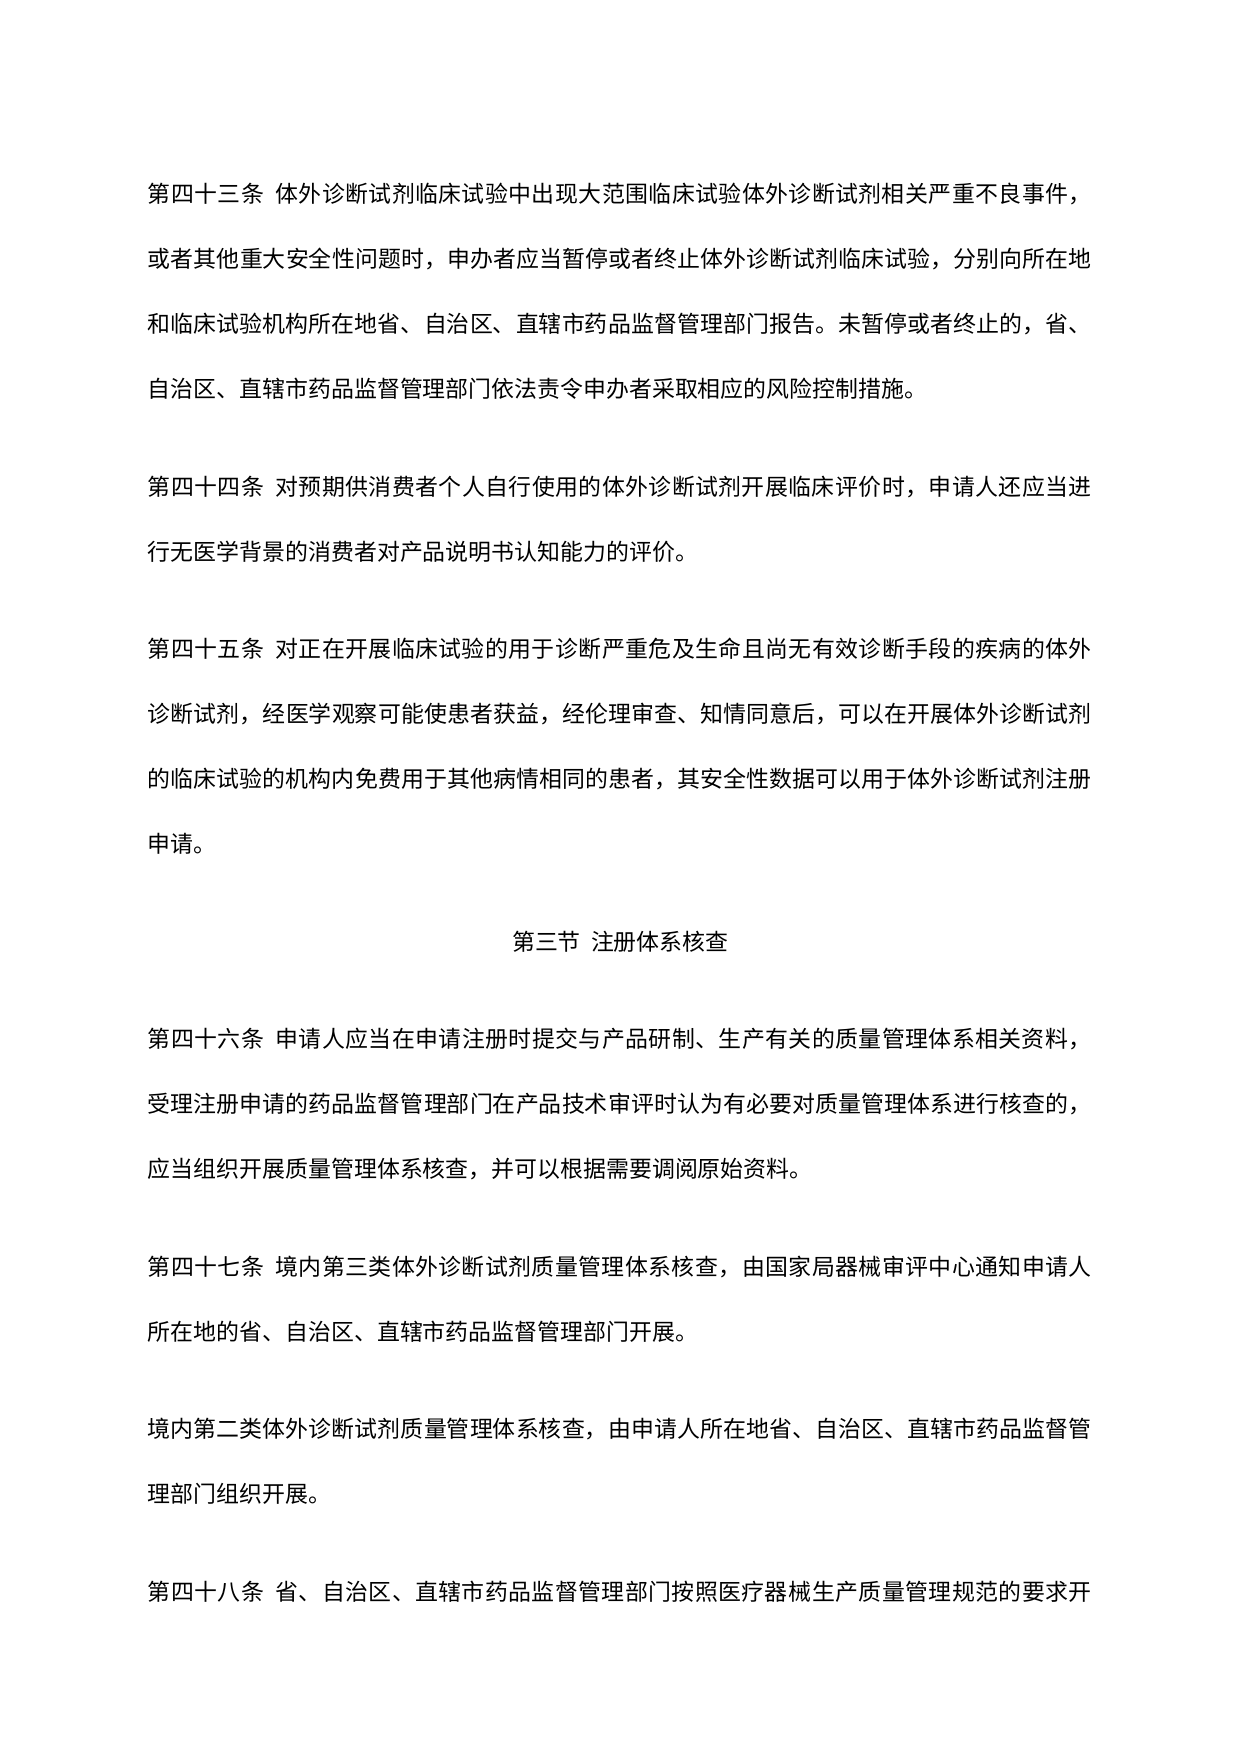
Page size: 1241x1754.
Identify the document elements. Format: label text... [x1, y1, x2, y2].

text 境内第二类体外诊断试剂质量管理体系核查，由申请人所在地省、自治区、直辖市药品监督管理部门组织开展。 [148, 1396, 1092, 1526]
text 第四十七条 境内第三类体外诊断试剂质量管理体系核查，由国家局器械审评中心通知申请人所在地的省、自治区、直辖市药品监督管理部门开展。 [148, 1233, 1092, 1363]
text 第四十四条 对预期供消费者个人自行使用的体外诊断试剂开展临床评价时，申请人还应当进行无医学背景的消费者对产品说明书认知能力的评价。 [148, 453, 1092, 583]
text 第四十五条 对正在开展临床试验的用于诊断严重危及生命且尚无有效诊断手段的疾病的体外诊断试剂，经医学观察可能使患者获益，经伦理审查、知情同意后，可以在开展体外诊断试剂的临床试验的机构内免费用于其他病情相同的患者，其安全性数据可以用于体外诊断试剂注册申请。 [148, 616, 1092, 876]
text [148, 1558, 1092, 1623]
text 第四十六条 申请人应当在申请注册时提交与产品研制、生产有关的质量管理体系相关资料，受理注册申请的药品监督管理部门在产品技术审评时认为有必要对质量管理体系进行核查的，应当组织开展质量管理体系核查，并可以根据需要调阅原始资料。 [148, 1006, 1092, 1201]
text 第四十三条 体外诊断试剂临床试验中出现大范围临床试验体外诊断试剂相关严重不良事件，或者其他重大安全性问题时，申办者应当暂停或者终止体外诊断试剂临床试验，分别向所在地和临床试验机构所在地省、自治区、直辖市药品监督管理部门报告。未暂停或者终止的，省、自治区、直辖市药品监督管理部门依法责令申办者采取相应的风险控制措施。 [148, 161, 1092, 421]
text 第三节 注册体系核查 [148, 908, 1092, 973]
